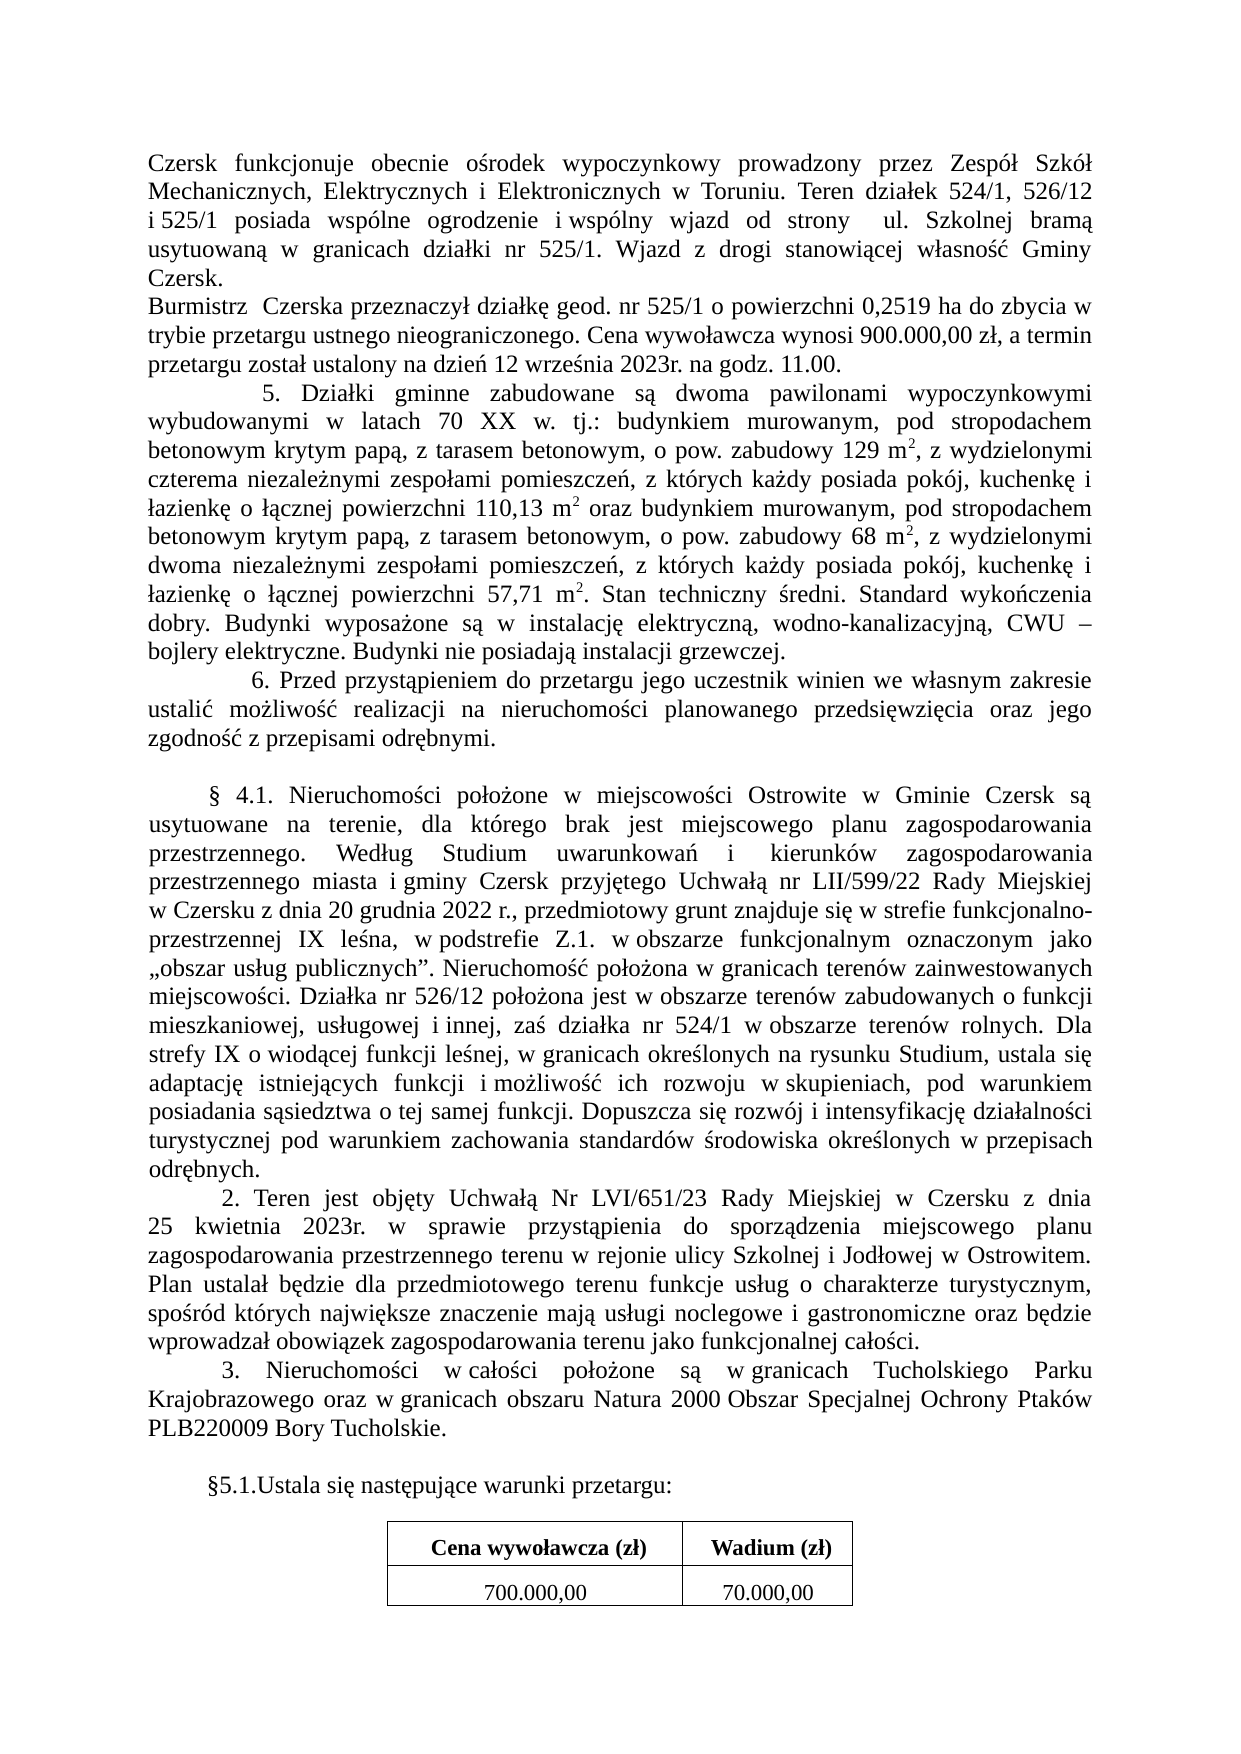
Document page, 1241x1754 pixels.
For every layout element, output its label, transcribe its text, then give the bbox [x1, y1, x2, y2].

text §5.1.Ustala się następujące warunki przetargu: [148, 1470, 1093, 1499]
text 5. Działki gminne zabudowane są dwoma pawilonami wypoczynkowymi wybudowanymi w latach 70 XX w. tj.: budynkiem murowanym, pod stropodachem betonowym krytym papą, z tarasem betonowym, o pow. zabudowy 129 m2, z wydzielonymi czterema niezależnymi zespołami pomieszczeń, z których każdy posiada pokój, kuchenkę i łazienkę o łącznej powierzchni 110,13 m2 oraz budynkiem murowanym, pod stropodachem betonowym krytym papą, z tarasem betonowym, o pow. zabudowy 68 m2, z wydzielonymi dwoma niezależnymi zespołami pomieszczeń, z których każdy posiada pokój, kuchenkę i łazienkę o łącznej powierzchni 57,71 m2. Stan techniczny średni. Standard wykończenia dobry. Budynki wyposażone są w instalację elektryczną, wodno-kanalizacyjną, CWU – bojlery elektryczne. Budynki nie posiadają instalacji grzewczej. [148, 378, 1093, 665]
text 6. Przed przystąpieniem do przetargu jego uczestnik winien we własnym zakresie ustalić możliwość realizacji na nieruchomości planowanego przedsięwzięcia oraz jego zgodność z przepisami odrębnymi. [148, 665, 1093, 751]
table_cell 700.000,00 [388, 1566, 682, 1605]
text Burmistrz Czerska przeznaczył działkę geod. nr 525/1 o powierzchni 0,2519 ha do zbycia w trybie przetargu ustnego nieograniczonego. Cena wywoławcza wynosi 900.000,00 zł, a termin przetargu został ustalony na dzień 12 września 2023r. na godz. 11.00. [148, 291, 1093, 378]
table_header Cena wywoławcza (zł) [388, 1522, 682, 1565]
text § 4.1. Nieruchomości położone w miejscowości Ostrowite w Gminie Czersk są usytuowane na terenie, dla którego brak jest miejscowego planu zagospodarowania przestrzennego. Według Studium uwarunkowań i kierunków zagospodarowania przestrzennego miasta i gminy Czersk przyjętego Uchwałą nr LII/599/22 Rady Miejskiej w Czersku z dnia 20 grudnia 2022 r., przedmiotowy grunt znajduje się w strefie funkcjonalno-przestrzennej IX leśna, w podstrefie Z.1. w obszarze funkcjonalnym oznaczonym jako „obszar usług publicznych”. Nieruchomość położona w granicach terenów zainwestowanych miejscowości. Działka nr 526/12 położona jest w obszarze terenów zabudowanych o funkcji mieszkaniowej, usługowej i innej, zaś działka nr 524/1 w obszarze terenów rolnych. Dla strefy IX o wiodącej funkcji leśnej, w granicach określonych na rysunku Studium, ustala się adaptację istniejących funkcji i możliwość ich rozwoju w skupieniach, pod warunkiem posiadania sąsiedztwa o tej samej funkcji. Dopuszcza się rozwój i intensyfikację działalności turystycznej pod warunkiem zachowania standardów środowiska określonych w przepisach odrębnych. [149, 780, 1093, 1183]
text 3. Nieruchomości w całości położone są w granicach Tucholskiego Parku Krajobrazowego oraz w granicach obszaru Natura 2000 Obszar Specjalnej Ochrony Ptaków PLB220009 Bory Tucholskie. [148, 1355, 1093, 1441]
table_header Wadium (zł) [683, 1522, 852, 1565]
text 2. Teren jest objęty Uchwałą Nr LVI/651/23 Rady Miejskiej w Czersku z dnia 25 kwietnia 2023r. w sprawie przystąpienia do sporządzenia miejscowego planu zagospodarowania przestrzennego terenu w rejonie ulicy Szkolnej i Jodłowej w Ostrowitem. Plan ustalał będzie dla przedmiotowego terenu funkcje usług o charakterze turystycznym, spośród których największe znaczenie mają usługi noclegowe i gastronomiczne oraz będzie wprowadzał obowiązek zagospodarowania terenu jako funkcjonalnej całości. [148, 1183, 1093, 1355]
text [148, 148, 1093, 291]
table_cell 70.000,00 [683, 1566, 852, 1605]
